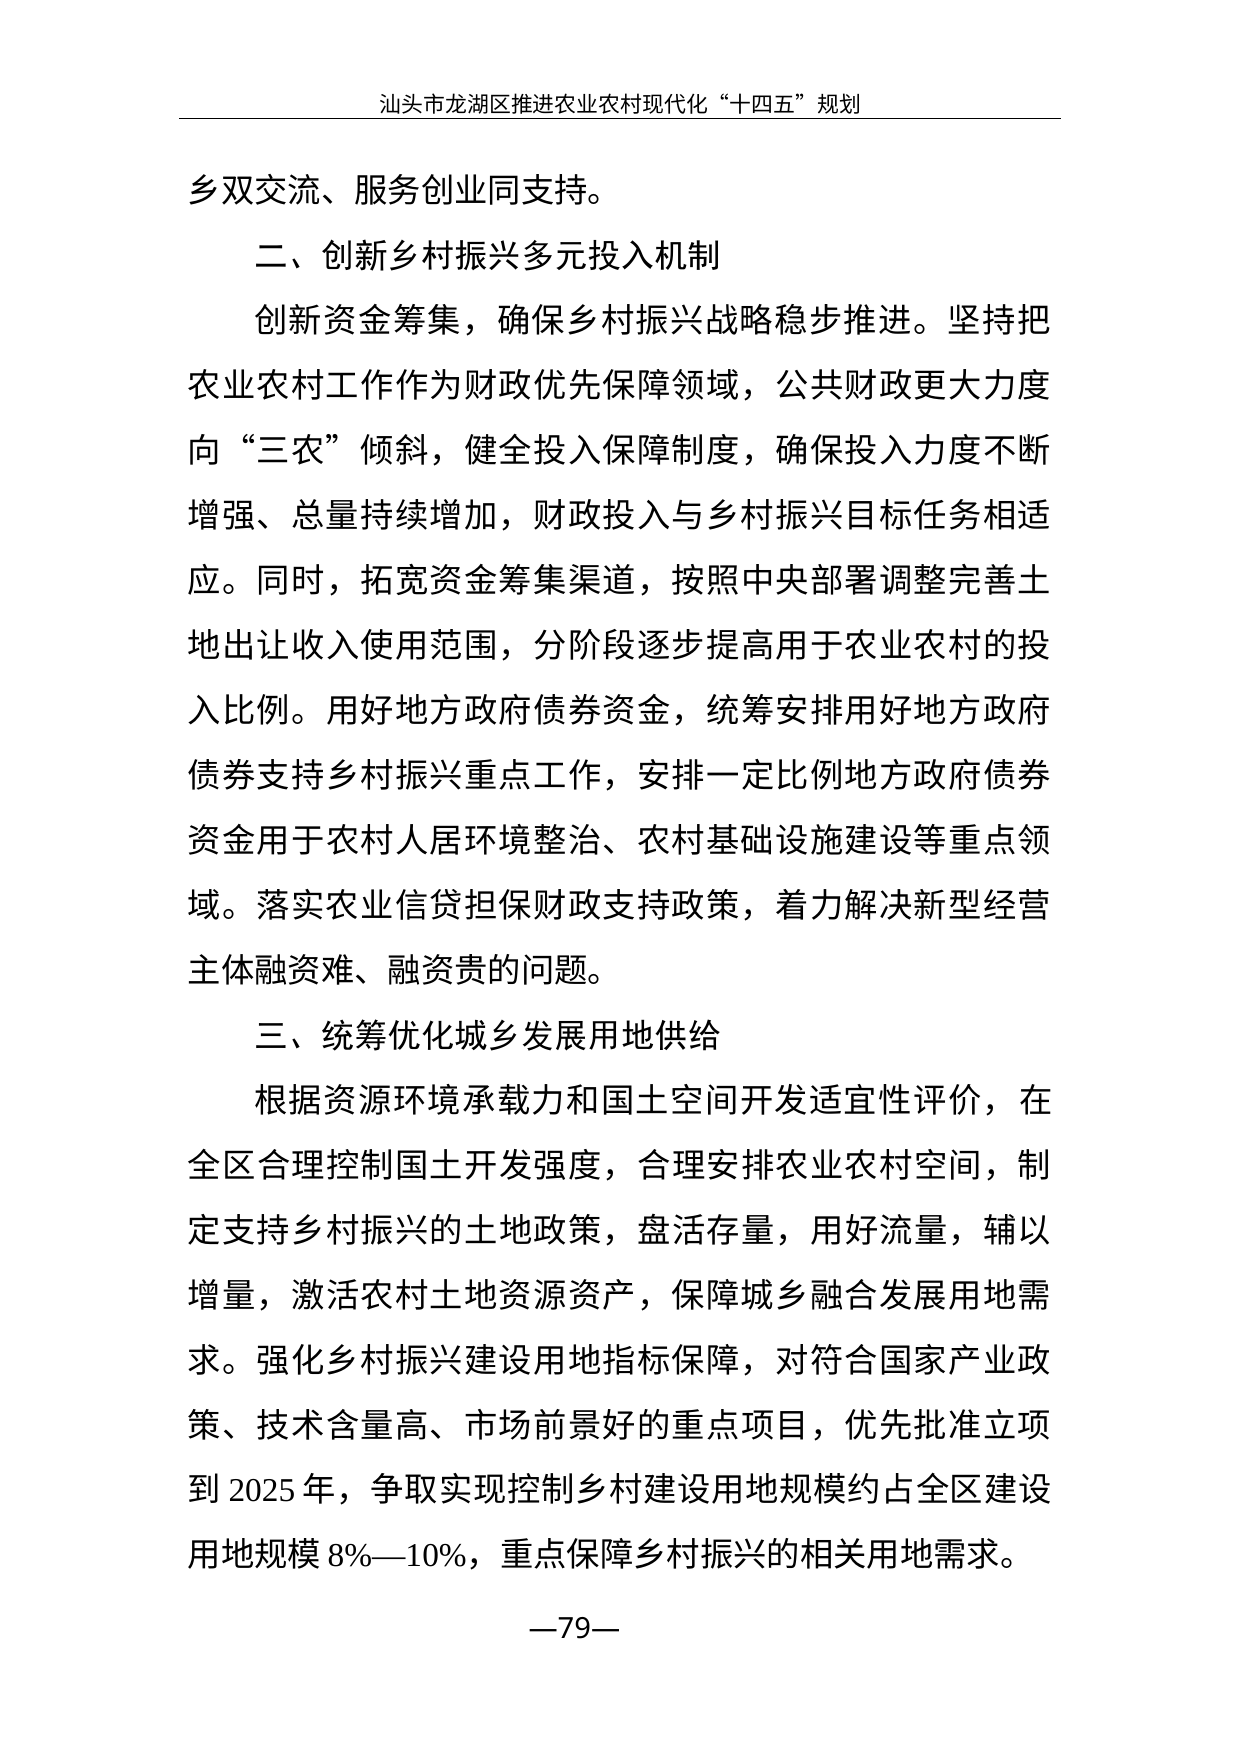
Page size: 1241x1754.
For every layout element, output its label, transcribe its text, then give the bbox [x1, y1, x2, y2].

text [187, 156, 1053, 221]
subtitle 二、创新乡村振兴多元投入机制 [187, 221, 1053, 286]
text 根据资源环境承载力和国土空间开发适宜性评价，在全区合理控制国土开发强度，合理安排农业农村空间，制定支持乡村振兴的土地政策，盘活存量，用好流量，辅以增量，激活农村土地资源资产，保障城乡融合发展用地需求。强化乡村振兴建设用地指标保障，对符合国家产业政策、技术含量高、市场前景好的重点项目，优先批准立项。到2025年，争取实现控制乡村建设用地规模约占全区建设用地规模8%—10%，重点保障乡村振兴的相关用地需求。 [187, 1066, 1053, 1586]
subtitle 三、统筹优化城乡发展用地供给 [187, 1001, 1053, 1066]
text 创新资金筹集，确保乡村振兴战略稳步推进。坚持把农业农村工作作为财政优先保障领域，公共财政更大力度向“三农”倾斜，健全投入保障制度，确保投入力度不断增强、总量持续增加，财政投入与乡村振兴目标任务相适应。同时，拓宽资金筹集渠道，按照中央部署调整完善土地出让收入使用范围，分阶段逐步提高用于农业农村的投入比例。用好地方政府债券资金，统筹安排用好地方政府债券支持乡村振兴重点工作，安排一定比例地方政府债券资金用于农村人居环境整治、农村基础设施建设等重点领域。落实农业信贷担保财政支持政策，着力解决新型经营主体融资难、融资贵的问题。 [187, 286, 1053, 1001]
